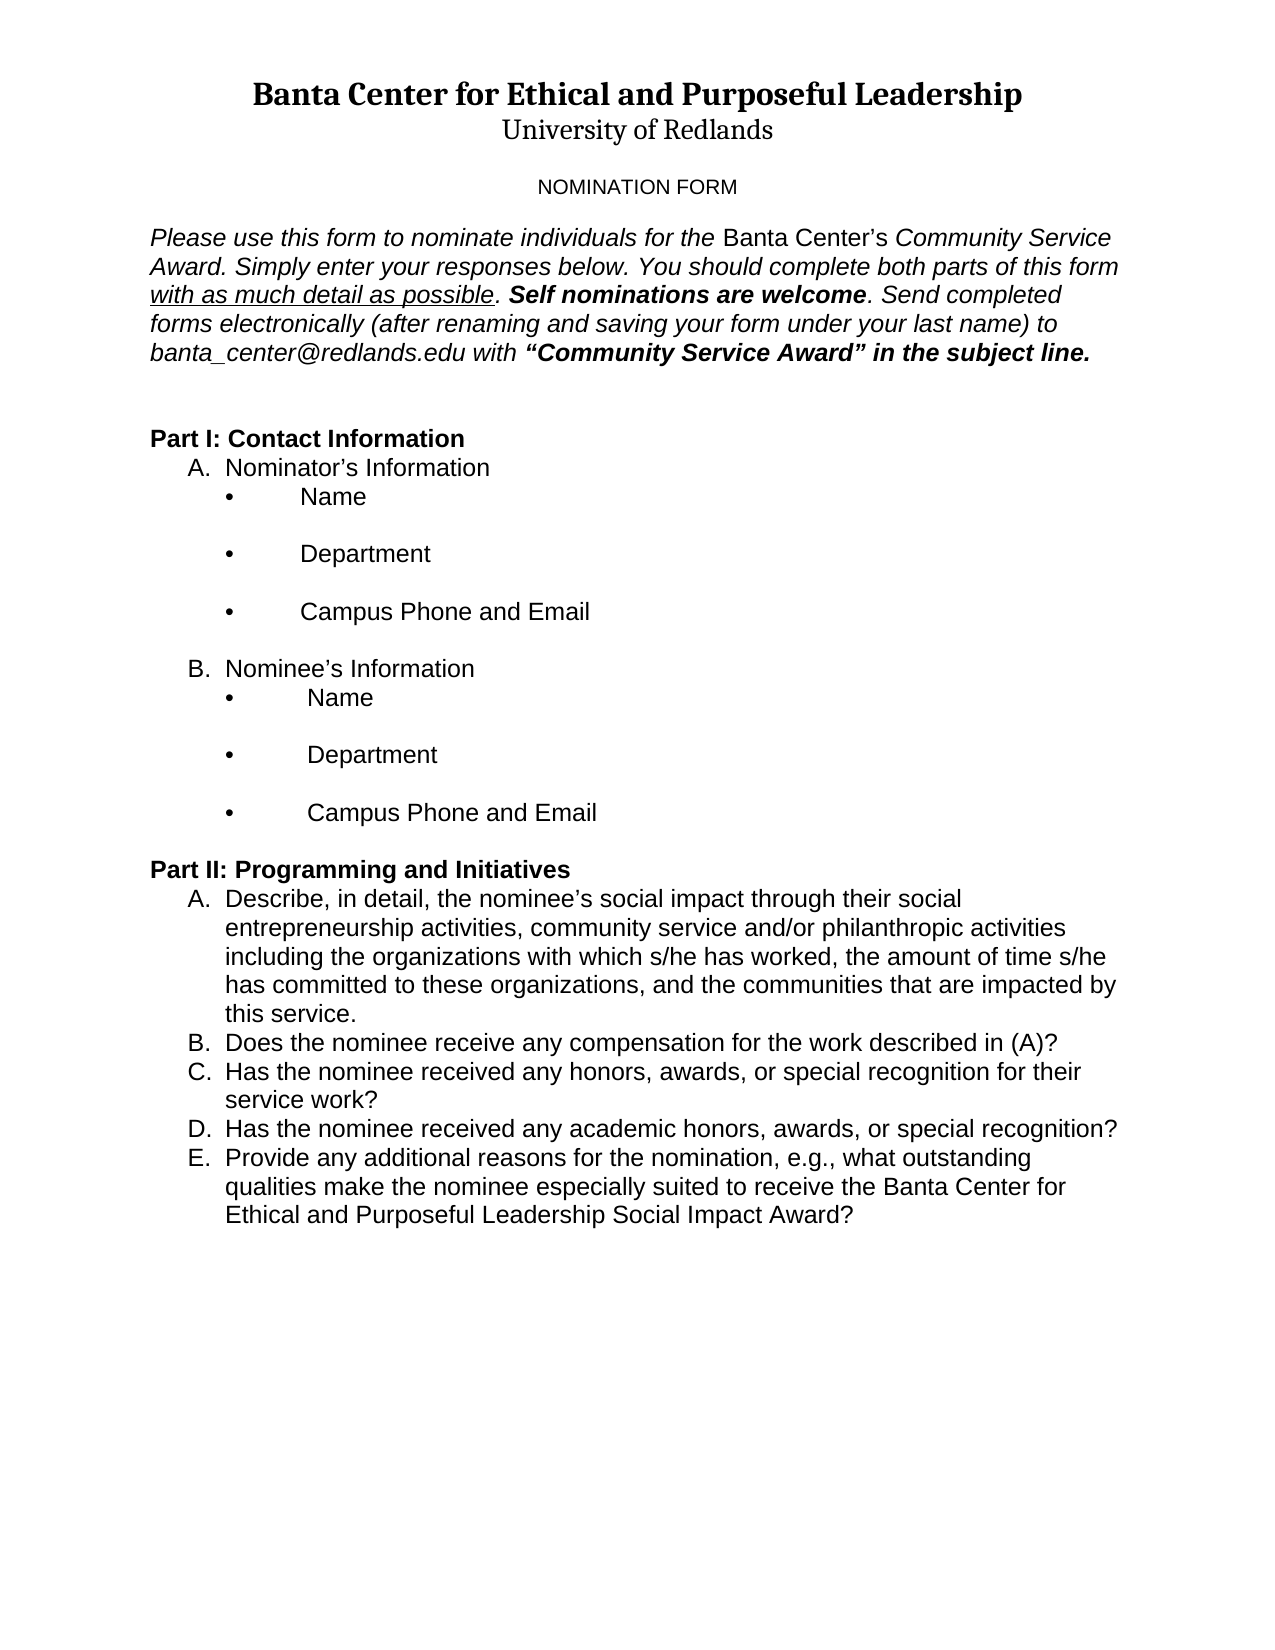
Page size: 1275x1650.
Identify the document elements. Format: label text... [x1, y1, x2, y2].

list Does the nominee receive any compensation for the work described in (A)? [187, 1028, 1125, 1057]
list Name [225, 482, 1125, 510]
text NOMINATION FORM [150, 175, 1125, 199]
list Department [225, 740, 1125, 769]
list Nominator’s Information [187, 453, 1125, 482]
text Please use this form to nominate individuals for the Banta Center’s Community Service Award. Simply enter your responses below. You should complete both parts of this form with as much detail as possible. Self nominations are welcome. Send completed forms electronically (after renaming and saving your form under your last name) to banta_center@redlands.edu with “Community Service Award” in the subject line. [150, 223, 1125, 367]
list Nominee’s Information [187, 654, 1125, 683]
list Has the nominee received any academic honors, awards, or special recognition? [187, 1114, 1125, 1143]
list Name [225, 683, 1125, 712]
text Part I: Contact Information [150, 424, 1125, 453]
list Campus Phone and Email [225, 597, 1125, 625]
list Department [225, 539, 1125, 568]
list Has the nominee received any honors, awards, or special recognition for their service work? [187, 1057, 1125, 1114]
list Provide any additional reasons for the nomination, e.g., what outstanding qualities make the nominee especially suited to receive the Banta Center for Ethical and Purposeful Leadership Social Impact Award? [187, 1143, 1125, 1229]
list Describe, in detail, the nominee’s social impact through their social entrepreneurship activities, community service and/or philanthropic activities including the organizations with which s/he has worked, the amount of time s/he has committed to these organizations, and the communities that are impacted by this service. [187, 884, 1125, 1028]
list Campus Phone and Email [225, 798, 1125, 827]
text Part II: Programming and Initiatives [150, 855, 1125, 884]
